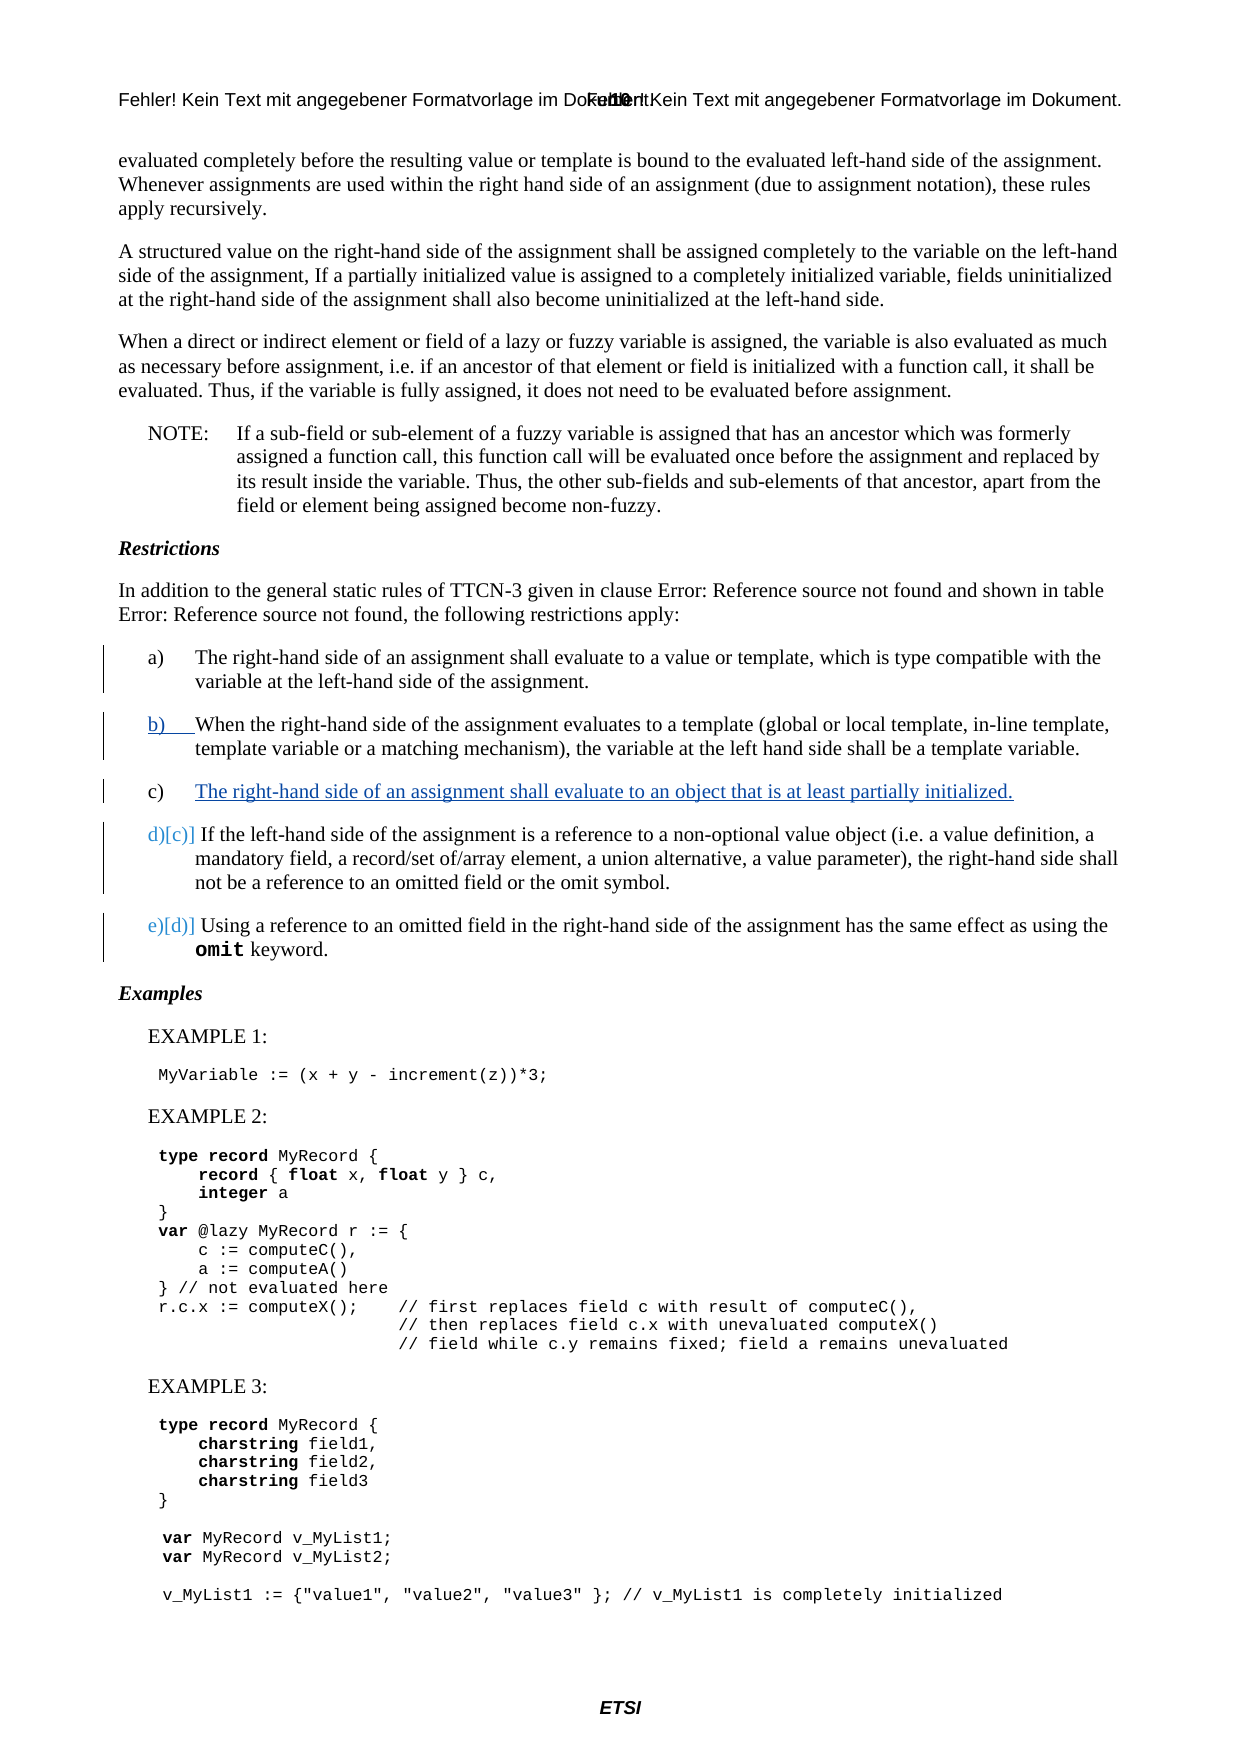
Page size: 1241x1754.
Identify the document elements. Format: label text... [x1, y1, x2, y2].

text r.c.x := computeX(); // first replaces field c with result of computeC(), [118, 1298, 1122, 1317]
text type record MyRecord { [118, 1416, 1122, 1435]
text EXAMPLE 2: [148, 1104, 1122, 1128]
text NOTE: If a sub-field or sub-element of a fuzzy variable is assigned that has an ancestor which was formerly assigned a function call, this function call will be evaluated once before the assignment and replaced by its result inside the variable. Thus, the other sub-fields and sub-elements of that ancestor, apart from the field or element being assigned become non-fuzzy. [148, 420, 1122, 517]
text When a direct or indirect element or field of a lazy or fuzzy variable is assigned, the variable is also evaluated as much as necessary before assignment, i.e. if an ancestor of that element or field is initialized with a function call, it shall be evaluated. Thus, if the variable is fully assigned, it does not need to be evaluated before assignment. [118, 329, 1122, 402]
text a := computeA() [118, 1260, 1122, 1279]
text charstring field3 [118, 1473, 1122, 1492]
text var MyRecord v_MyList2; [118, 1548, 1122, 1567]
text } [118, 1204, 1122, 1223]
text integer a [118, 1185, 1122, 1204]
text var @lazy MyRecord r := { [118, 1223, 1122, 1242]
text } // not evaluated here [118, 1279, 1122, 1298]
list If the left-hand side of the assignment is a reference to a non-optional value object (i.e. a value definition, a mandatory field, a record/set of/array element, a union alternative, a value parameter), the right-hand side shall not be a reference to an omitted field or the omit symbol. [148, 822, 1122, 894]
text v_MyList1 := {"value1", "value2", "value3" }; // v_MyList1 is completely initialized [118, 1586, 1122, 1605]
text Restrictions [118, 535, 1122, 559]
text // then replaces field c.x with unevaluated computeX() [118, 1317, 1122, 1336]
list The right-hand side of an assignment shall evaluate to a value or template, which is type compatible with the variable at the left-hand side of the assignment. [148, 645, 1122, 693]
list Using a reference to an omitted field in the right-hand side of the assignment has the same effect as using the omit keyword. [148, 913, 1122, 962]
text var MyRecord v_MyList1; [118, 1529, 1122, 1548]
text c := computeC(), [118, 1242, 1122, 1260]
list When the right-hand side of the assignment evaluates to a template (global or local template, in-line template, template variable or a matching mechanism), the variable at the left hand side shall be a template variable. [148, 712, 1122, 760]
text charstring field2, [118, 1454, 1122, 1473]
text charstring field1, [118, 1435, 1122, 1454]
text } [118, 1492, 1122, 1511]
text Examples [118, 981, 1122, 1005]
text type record MyRecord { [118, 1147, 1122, 1166]
text record { float x, float y } c, [118, 1166, 1122, 1185]
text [118, 148, 1122, 220]
text EXAMPLE 3: [148, 1373, 1122, 1398]
text // field while c.y remains fixed; field a remains unevaluated [118, 1336, 1122, 1355]
text A structured value on the right-hand side of the assignment shall be assigned completely to the variable on the left-hand side of the assignment, If a partially initialized value is assigned to a completely initialized variable, fields uninitialized at the right-hand side of the assignment shall also become uninitialized at the left-hand side. [118, 238, 1122, 311]
text MyVariable := (x + y - increment(z))*3; [118, 1067, 1122, 1086]
text EXAMPLE 1: [148, 1024, 1122, 1048]
